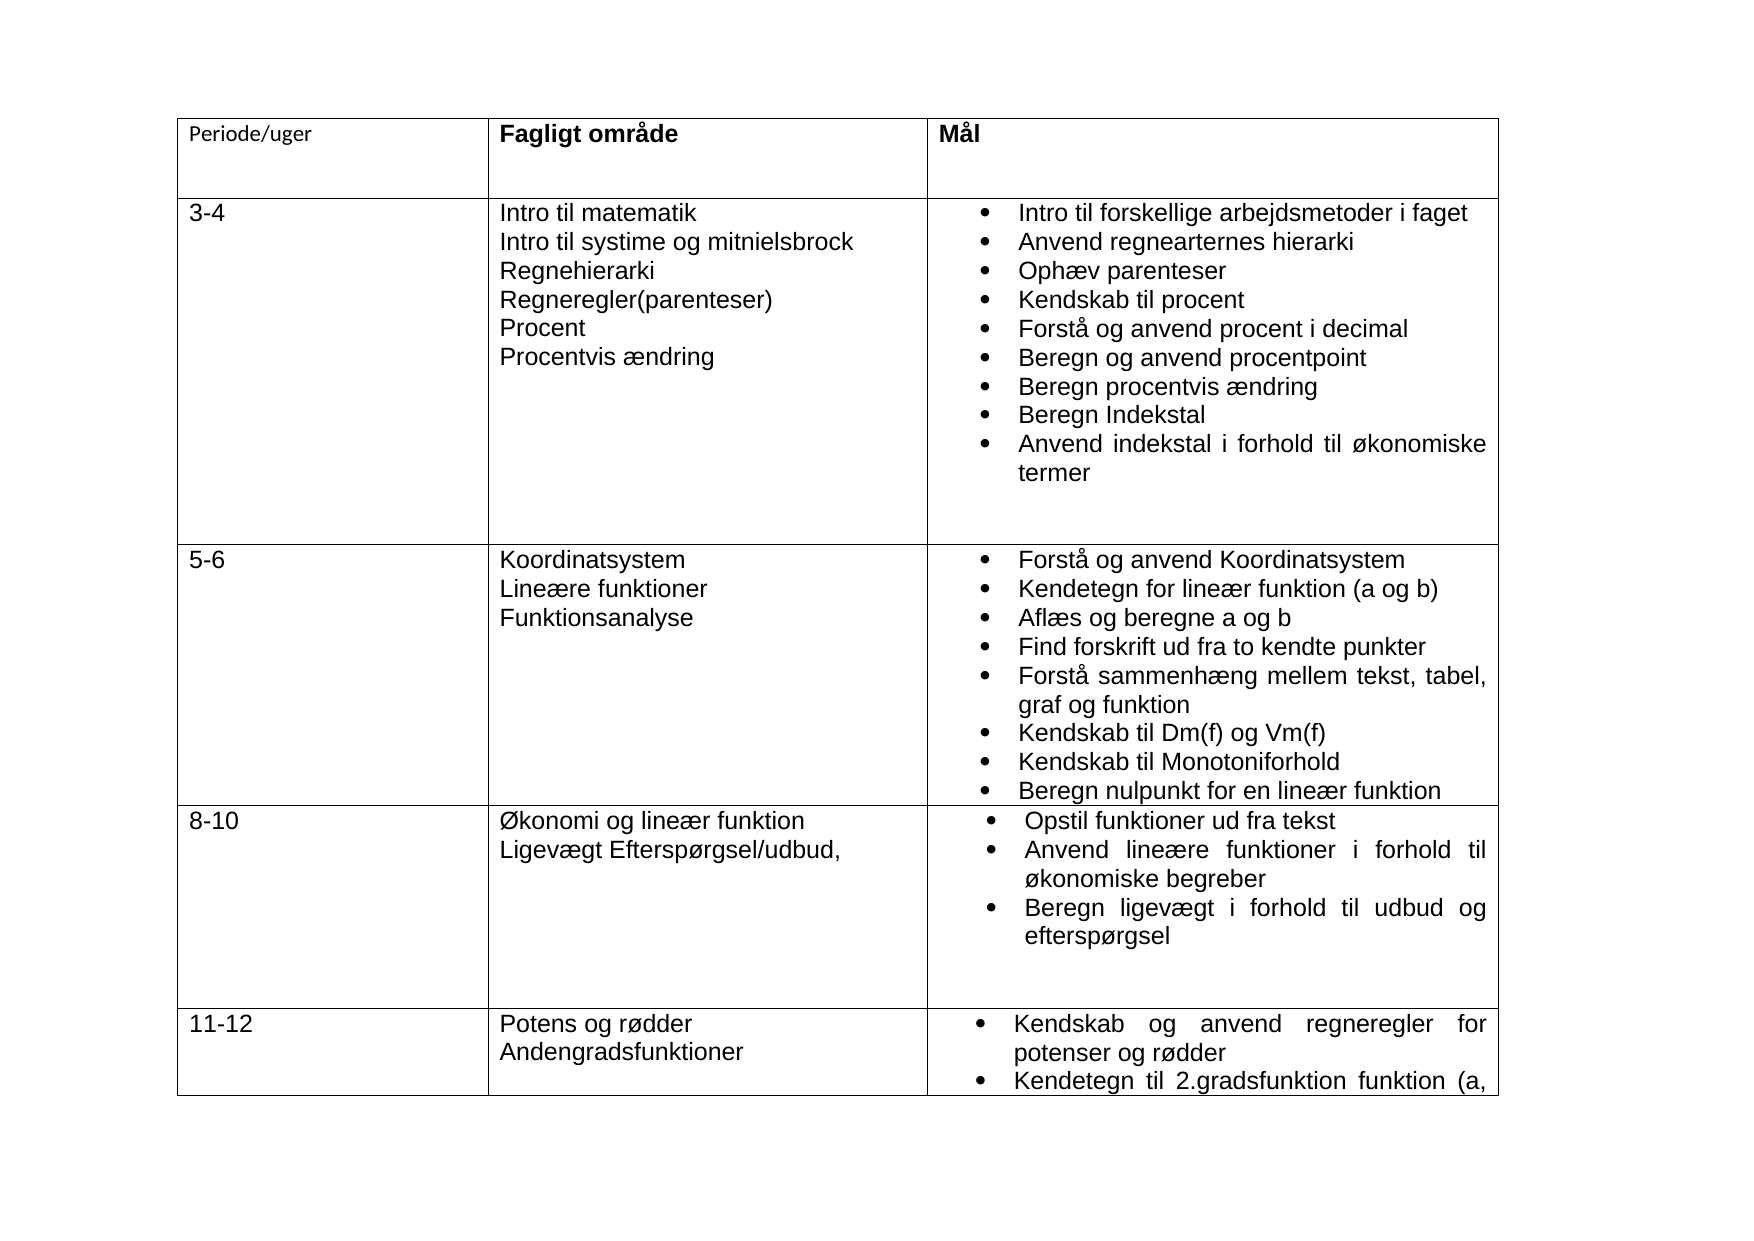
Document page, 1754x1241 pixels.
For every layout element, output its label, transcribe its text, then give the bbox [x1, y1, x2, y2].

table_cell Intro til matematik Intro til systime og mitnielsbrock Regnehierarki Regneregler(parenteser) Procent Procentvis ændring [489, 199, 927, 544]
table_header Mål [928, 119, 1498, 197]
table_cell 5-6 [178, 545, 488, 805]
table_cell Opstil funktioner ud fra tekst Anvend lineære funktioner i forhold til økonomiske begreber Beregn ligevægt i forhold til udbud og efterspørgsel [928, 806, 1498, 1008]
table_header Fagligt område [489, 119, 927, 197]
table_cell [928, 1009, 1498, 1095]
table_cell 8-10 [178, 806, 488, 1008]
table_cell Koordinatsystem Lineære funktioner Funktionsanalyse [489, 545, 927, 805]
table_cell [489, 1009, 927, 1095]
table_header Periode/uger [178, 119, 488, 197]
table_cell Forstå og anvend Koordinatsystem Kendetegn for lineær funktion (a og b) Aflæs og beregne a og b Find forskrift ud fra to kendte punkter Forstå sammenhæng mellem tekst, tabel, graf og funktion Kendskab til Dm(f) og Vm(f) Kendskab til Monotoniforhold Beregn nulpunkt for en lineær funktion [928, 545, 1498, 805]
table_cell Økonomi og lineær funktion Ligevægt Efterspørgsel/udbud, [489, 806, 927, 1008]
table_cell 11-12 [178, 1009, 488, 1095]
table_cell 3-4 [178, 199, 488, 544]
table_cell Intro til forskellige arbejdsmetoder i faget Anvend regnearternes hierarki Ophæv parenteser Kendskab til procent Forstå og anvend procent i decimal Beregn og anvend procentpoint Beregn procentvis ændring Beregn Indekstal Anvend indekstal i forhold til økonomiske termer [928, 199, 1498, 544]
